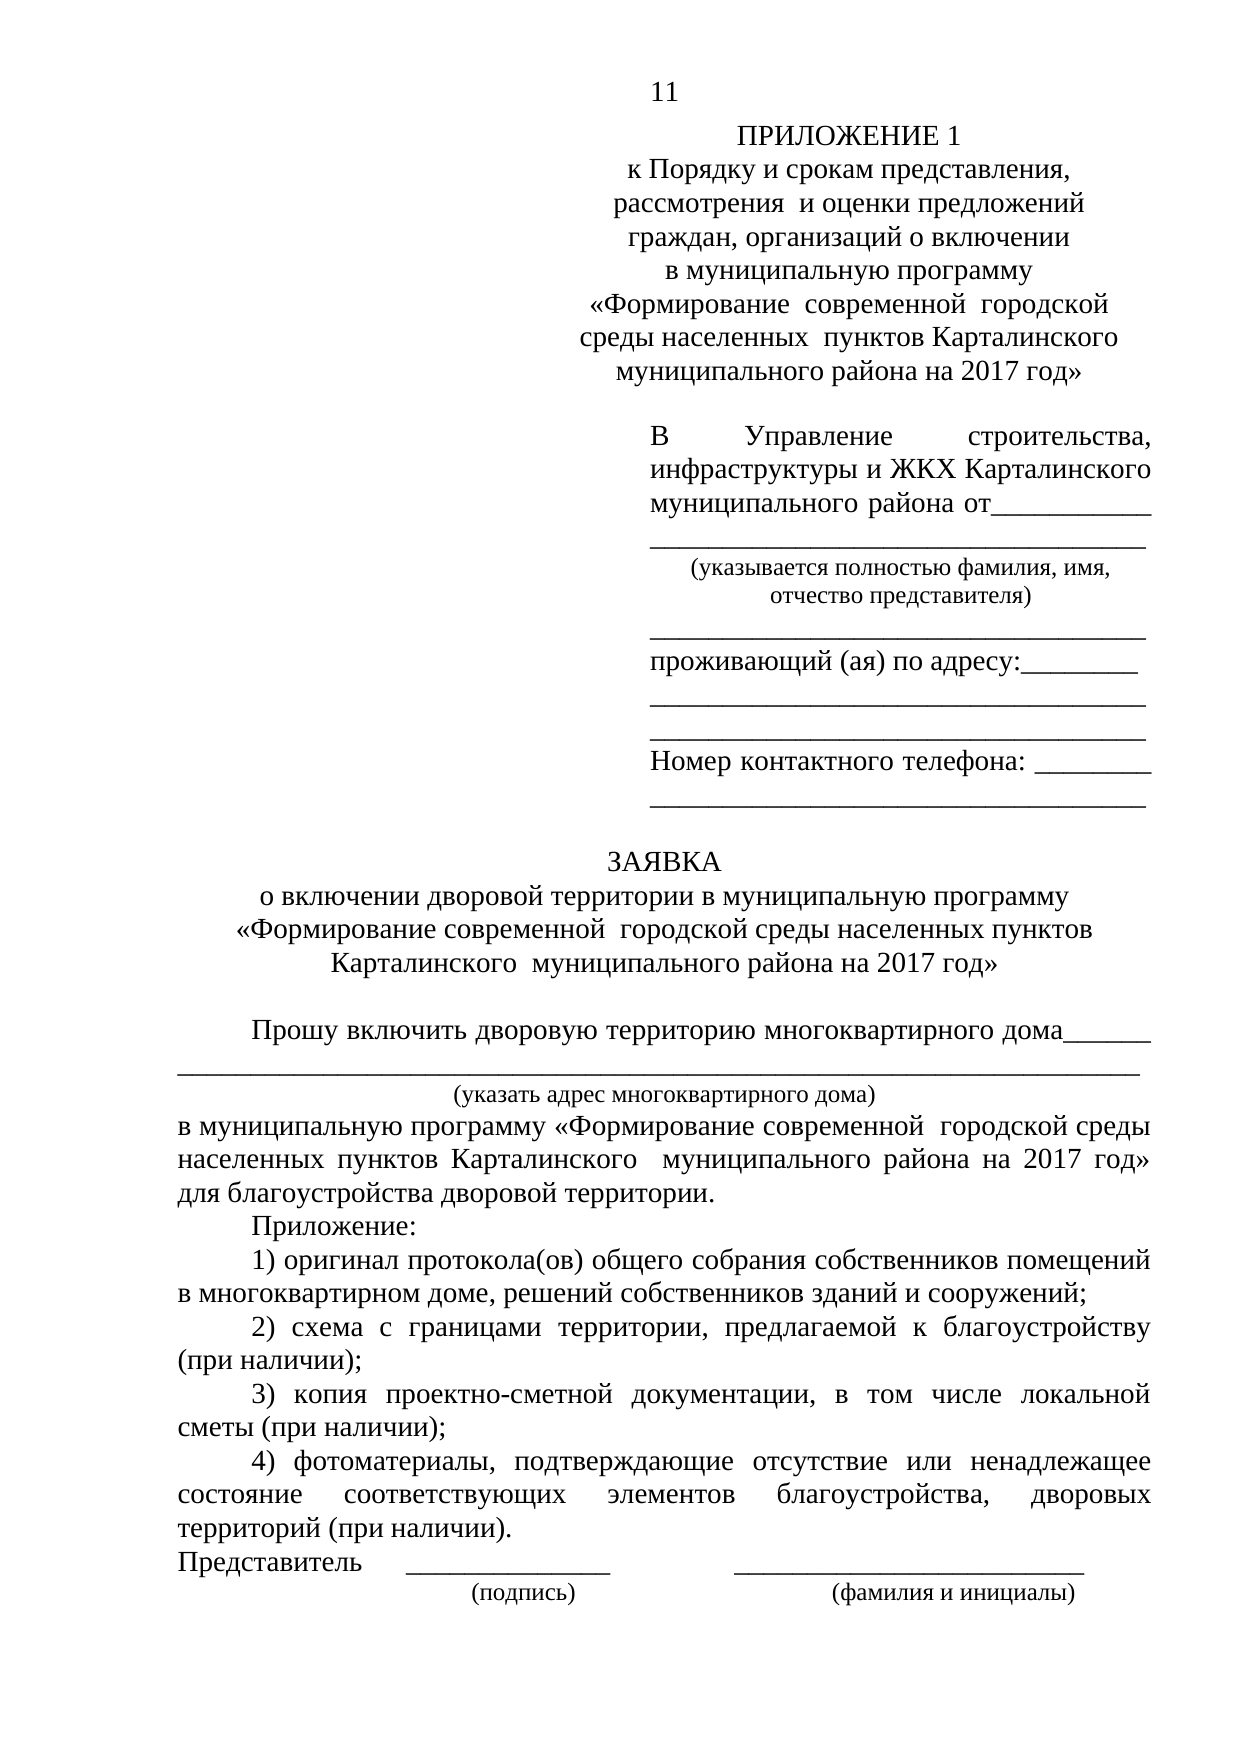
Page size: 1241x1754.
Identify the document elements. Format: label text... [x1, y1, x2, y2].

text к Порядку и срокам представления, [546, 152, 1152, 185]
text в муниципальную программу [546, 252, 1152, 286]
text ПРИЛОЖЕНИЕ 1 [546, 118, 1152, 152]
text «Формирование современной городской [546, 286, 1152, 319]
text 4) фотоматериалы, подтверждающие отсутствие или ненадлежащее состояние соответствующих элементов благоустройства, дворовых территорий (при наличии). [177, 1443, 1152, 1544]
text Представитель ______________ ________________________ [177, 1544, 1152, 1577]
text (указать адрес многоквартирного дома) [177, 1079, 1152, 1108]
text муниципального района на 2017 год» [546, 353, 1152, 386]
text 3) копия проектно-сметной документации, в том числе локальной сметы (при наличии); [177, 1376, 1152, 1443]
text __________________________________ [650, 609, 1152, 643]
text проживающий (ая) по адресу:________ [650, 643, 1152, 676]
text рассмотрения и оценки предложений [546, 185, 1152, 219]
text 1) оригинал протокола(ов) общего собрания собственников помещений в многоквартирном доме, решений собственников зданий и сооружений; [177, 1242, 1152, 1309]
text ____________________________________________________________________ [650, 676, 1152, 743]
text среды населенных пунктов Карталинского [546, 319, 1152, 353]
text ЗАЯВКА [177, 844, 1152, 878]
text В Управление строительства, инфраструктуры и ЖКХ Карталинского муниципального района от___________ __________________________________ [650, 418, 1152, 552]
text 2) схема с границами территории, предлагаемой к благоустройству (при наличии); [177, 1309, 1152, 1376]
text о включении дворовой территории в муниципальную программу [177, 878, 1152, 911]
text граждан, организаций о включении [546, 219, 1152, 252]
text «Формирование современной городской среды населенных пунктов Карталинского муниципального района на 2017 год» [177, 911, 1152, 978]
text (указывается полностью фамилия, имя, отчество представителя) [650, 552, 1152, 609]
text Номер контактного телефона: ________ __________________________________ [650, 743, 1152, 811]
text в муниципальную программу «Формирование современной городской среды населенных пунктов Карталинского муниципального района на 2017 год» для благоустройства дворовой территории. [177, 1108, 1152, 1208]
text Прошу включить дворовую территорию многоквартирного дома______ __________________________________________________________________ [177, 1012, 1152, 1079]
text Приложение: [177, 1208, 1152, 1242]
text (подпись) (фамилия и инициалы) [177, 1577, 1152, 1606]
